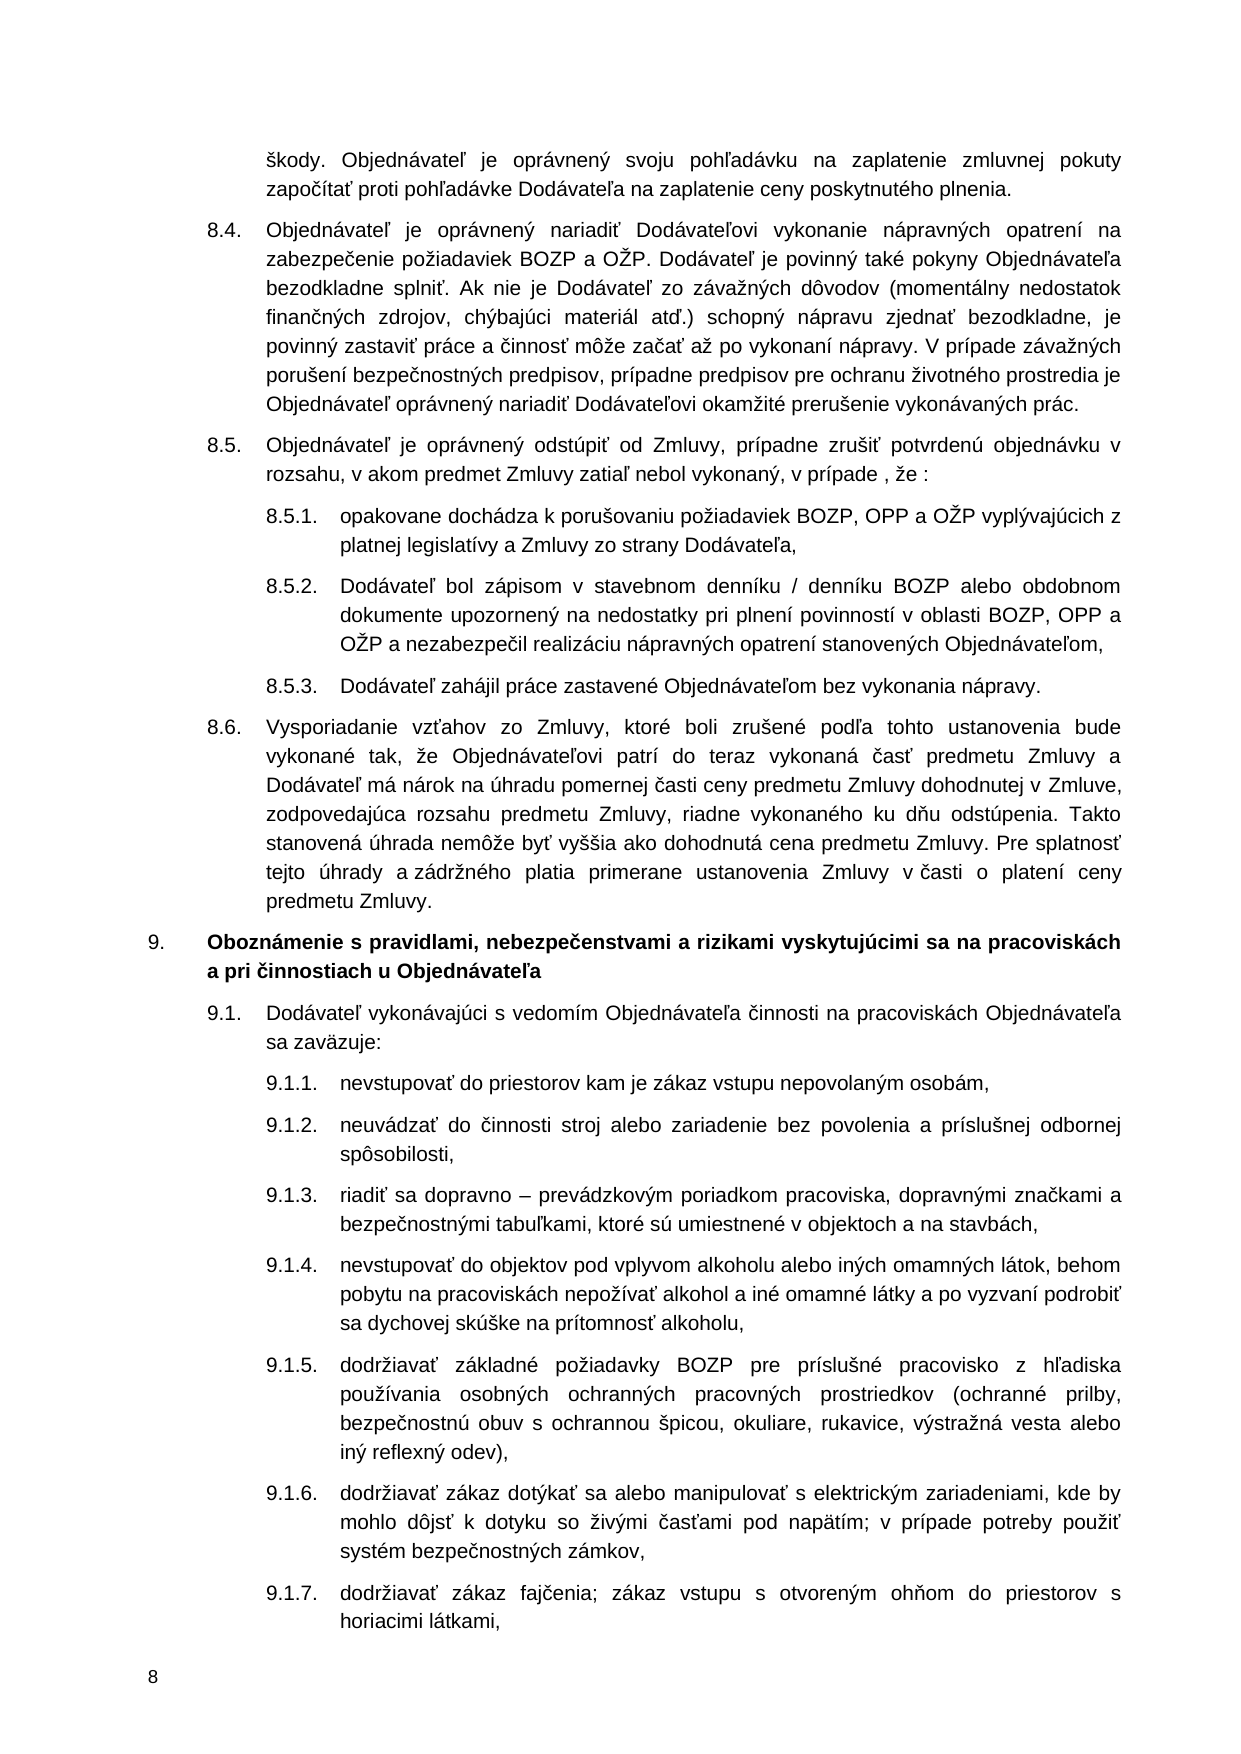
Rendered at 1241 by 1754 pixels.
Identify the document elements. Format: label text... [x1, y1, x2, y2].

list Objednávateľ je oprávnený nariadiť Dodávateľovi vykonanie nápravných opatrení na zabezpečenie požiadaviek BOZP a OŽP. Dodávateľ je povinný také pokyny Objednávateľa bezodkladne splniť. Ak nie je Dodávateľ zo závažných dôvodov (momentálny nedostatok finančných zdrojov, chýbajúci materiál atď.) schopný nápravu zjednať bezodkladne, je povinný zastaviť práce a činnosť môže začať až po vykonaní nápravy. V prípade závažných porušení bezpečnostných predpisov, prípadne predpisov pre ochranu životného prostredia je Objednávateľ oprávnený nariadiť Dodávateľovi okamžité prerušenie vykonávaných prác. [207, 218, 1122, 416]
list dodržiavať zákaz dotýkať sa alebo manipulovať s elektrickým zariadeniami, kde by mohlo dôjsť k dotyku so živými časťami pod napätím; v prípade potreby použiť systém bezpečnostných zámkov, [266, 1481, 1122, 1563]
list dodržiavať zákaz fajčenia; zákaz vstupu s otvoreným ohňom do priestorov s horiacimi látkami, [266, 1580, 1122, 1633]
list Oboznámenie s pravidlami, nebezpečenstvami a rizikami vyskytujúcimi sa na pracoviskách a pri činnostiach u Objednávateľa [148, 930, 1122, 983]
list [207, 148, 1122, 201]
list Objednávateľ je oprávnený odstúpiť od Zmluvy, prípadne zrušiť potvrdenú objednávku v rozsahu, v akom predmet Zmluvy zatiaľ nebol vykonaný, v prípade , že : [207, 433, 1122, 486]
list Dodávateľ bol zápisom v stavebnom denníku / denníku BOZP alebo obdobnom dokumente upozornený na nedostatky pri plnení povinností v oblasti BOZP, OPP a OŽP a nezabezpečil realizáciu nápravných opatrení stanovených Objednávateľom, [266, 574, 1122, 656]
list neuvádzať do činnosti stroj alebo zariadenie bez povolenia a príslušnej odbornej spôsobilosti, [266, 1112, 1122, 1165]
list Dodávateľ zahájil práce zastavené Objednávateľom bez vykonania nápravy. [266, 673, 1122, 697]
list nevstupovať do priestorov kam je zákaz vstupu nepovolaným osobám, [266, 1071, 1122, 1095]
list dodržiavať základné požiadavky BOZP pre príslušné pracovisko z hľadiska používania osobných ochranných pracovných prostriedkov (ochranné prilby, bezpečnostnú obuv s ochrannou špicou, okuliare, rukavice, výstražná vesta alebo iný reflexný odev), [266, 1353, 1122, 1463]
list nevstupovať do objektov pod vplyvom alkoholu alebo iných omamných látok, behom pobytu na pracoviskách nepožívať alkohol a iné omamné látky a po vyzvaní podrobiť sa dychovej skúške na prítomnosť alkoholu, [266, 1253, 1122, 1335]
list riadiť sa dopravno – prevádzkovým poriadkom pracoviska, dopravnými značkami a bezpečnostnými tabuľkami, ktoré sú umiestnené v objektoch a na stavbách, [266, 1183, 1122, 1236]
list opakovane dochádza k porušovaniu požiadaviek BOZP, OPP a OŽP vyplývajúcich z platnej legislatívy a Zmluvy zo strany Dodávateľa, [266, 504, 1122, 557]
list Dodávateľ vykonávajúci s vedomím Objednávateľa činnosti na pracoviskách Objednávateľa sa zaväzuje: [207, 1001, 1122, 1053]
list Vysporiadanie vzťahov zo Zmluvy, ktoré boli zrušené podľa tohto ustanovenia bude vykonané tak, že Objednávateľovi patrí do teraz vykonaná časť predmetu Zmluvy a Dodávateľ má nárok na úhradu pomernej časti ceny predmetu Zmluvy dohodnutej v Zmluve, zodpovedajúca rozsahu predmetu Zmluvy, riadne vykonaného ku dňu odstúpenia. Takto stanovená úhrada nemôže byť vyššia ako dohodnutá cena predmetu Zmluvy. Pre splatnosť tejto úhrady a zádržného platia primerane ustanovenia Zmluvy v časti o platení ceny predmetu Zmluvy. [207, 715, 1122, 913]
